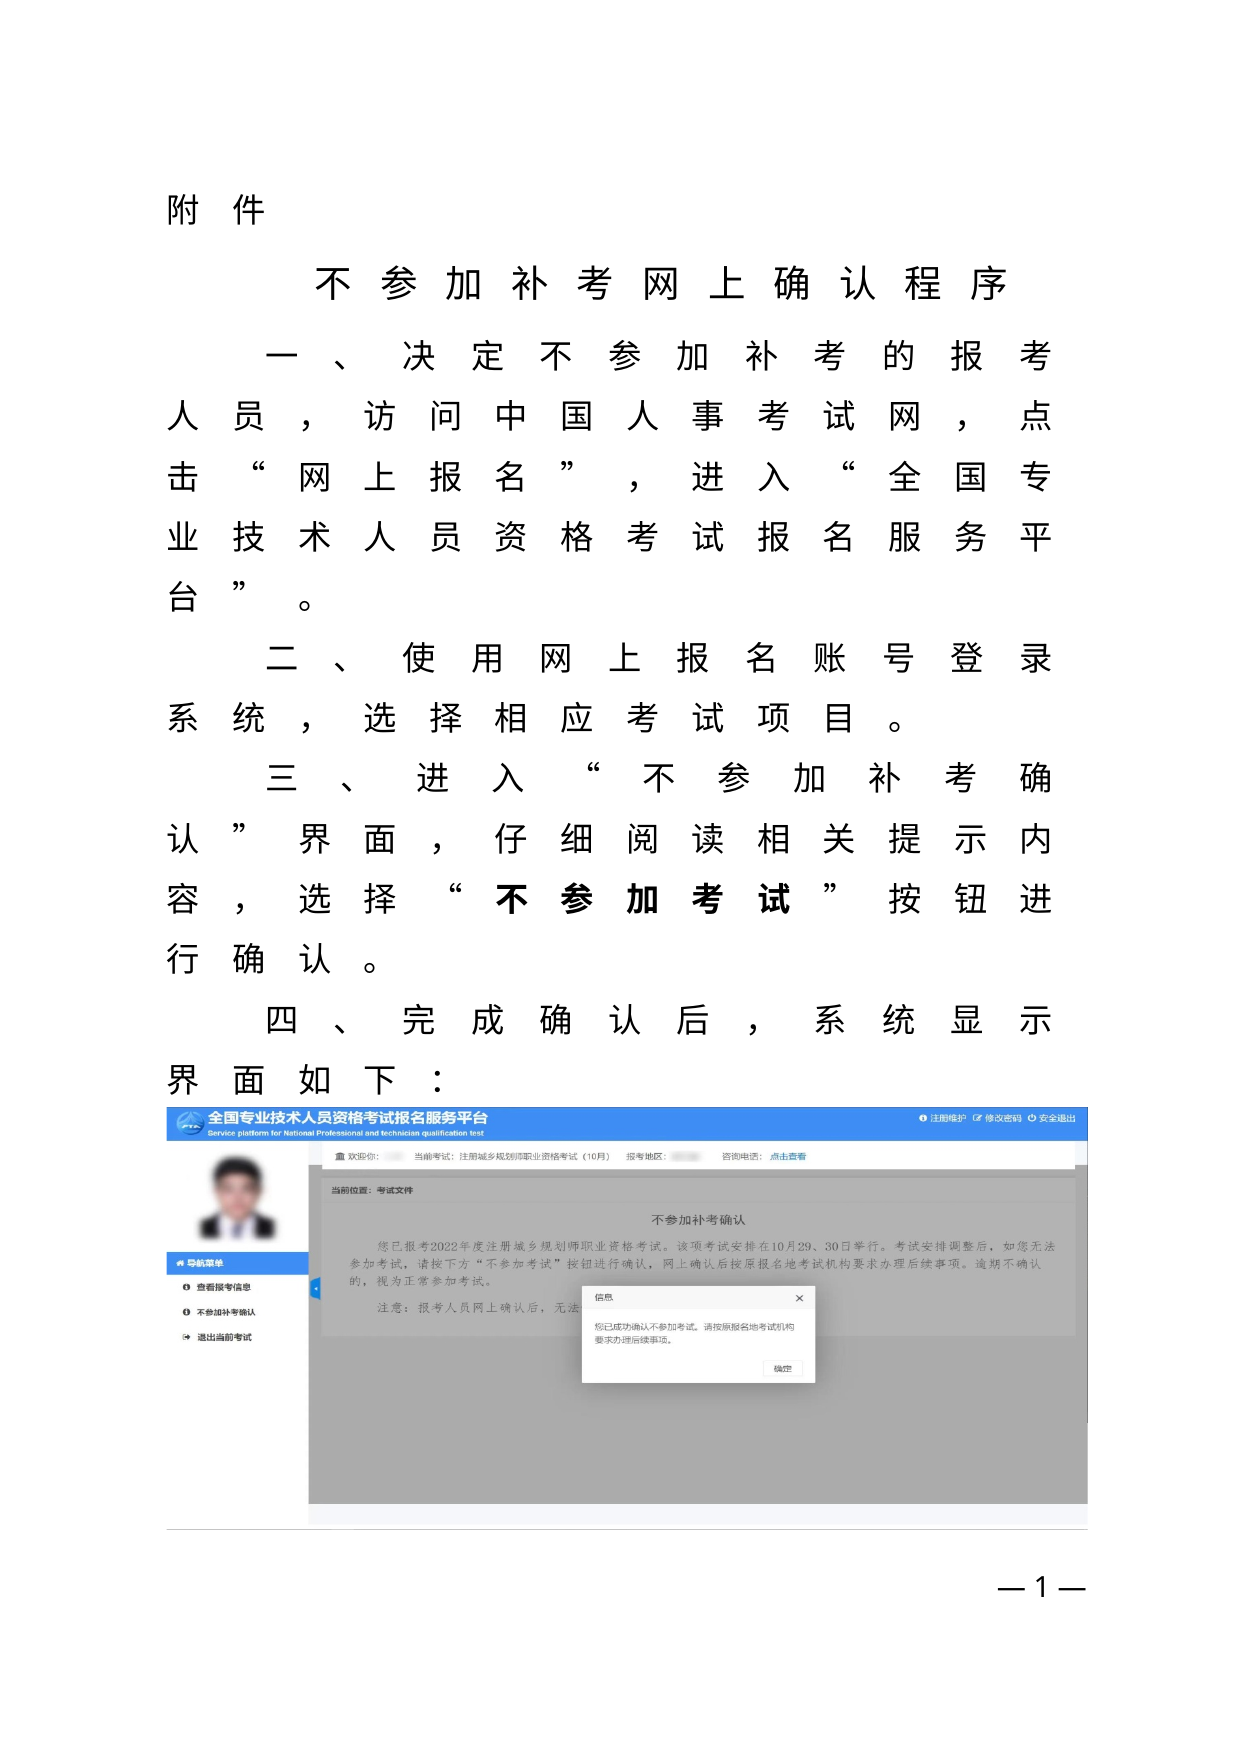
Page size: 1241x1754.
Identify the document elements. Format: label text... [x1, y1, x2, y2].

text 三、进入“不参加补考确认”界面，仔细阅读相关提示内容，选择“不参加考试”按钮进行确认。 [167, 746, 1085, 987]
text 一、决定不参加补考的报考人员，访问中国人事考试网，点击“网上报名”，进入“全国专业技术人员资格考试报名服务平台”。 [167, 324, 1085, 625]
picture [166, 1107, 1088, 1530]
text 四、完成确认后，系统显示界面如下： [167, 987, 1085, 1107]
text 不参加补考网上确认程序 [167, 251, 1085, 311]
text 附件 [167, 178, 1085, 238]
text 二、使用网上报名账号登录系统，选择相应考试项目。 [167, 625, 1085, 746]
